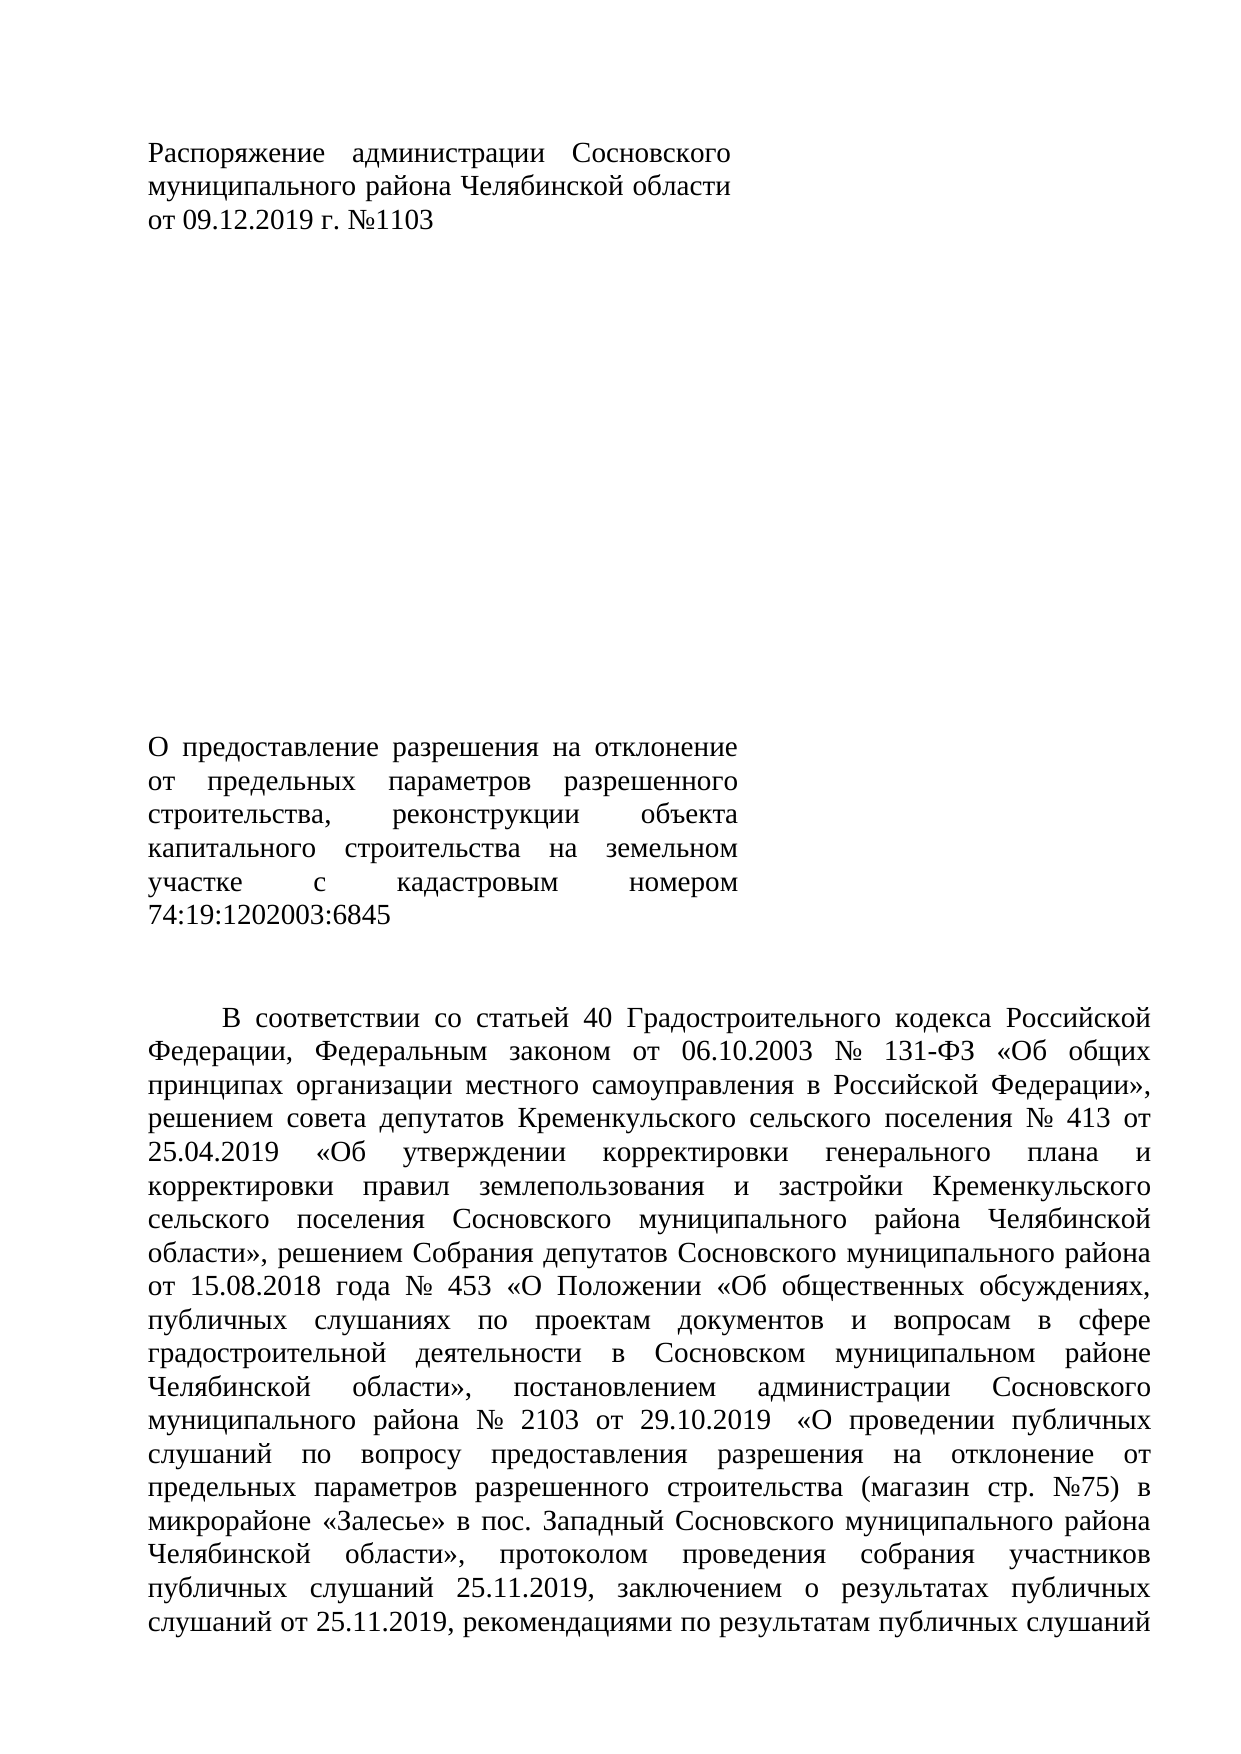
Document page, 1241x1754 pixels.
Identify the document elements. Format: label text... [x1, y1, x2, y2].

text Распоряжение администрации Сосновского муниципального района Челябинской области от 09.12.2019 г. №1103 [148, 135, 731, 236]
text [148, 1000, 1152, 1637]
text О предоставление разрешения на отклонение от предельных параметров разрешенного строительства, реконструкции объекта капитального строительства на земельном участке с кадастровым номером 74:19:1202003:6845 [148, 729, 738, 931]
